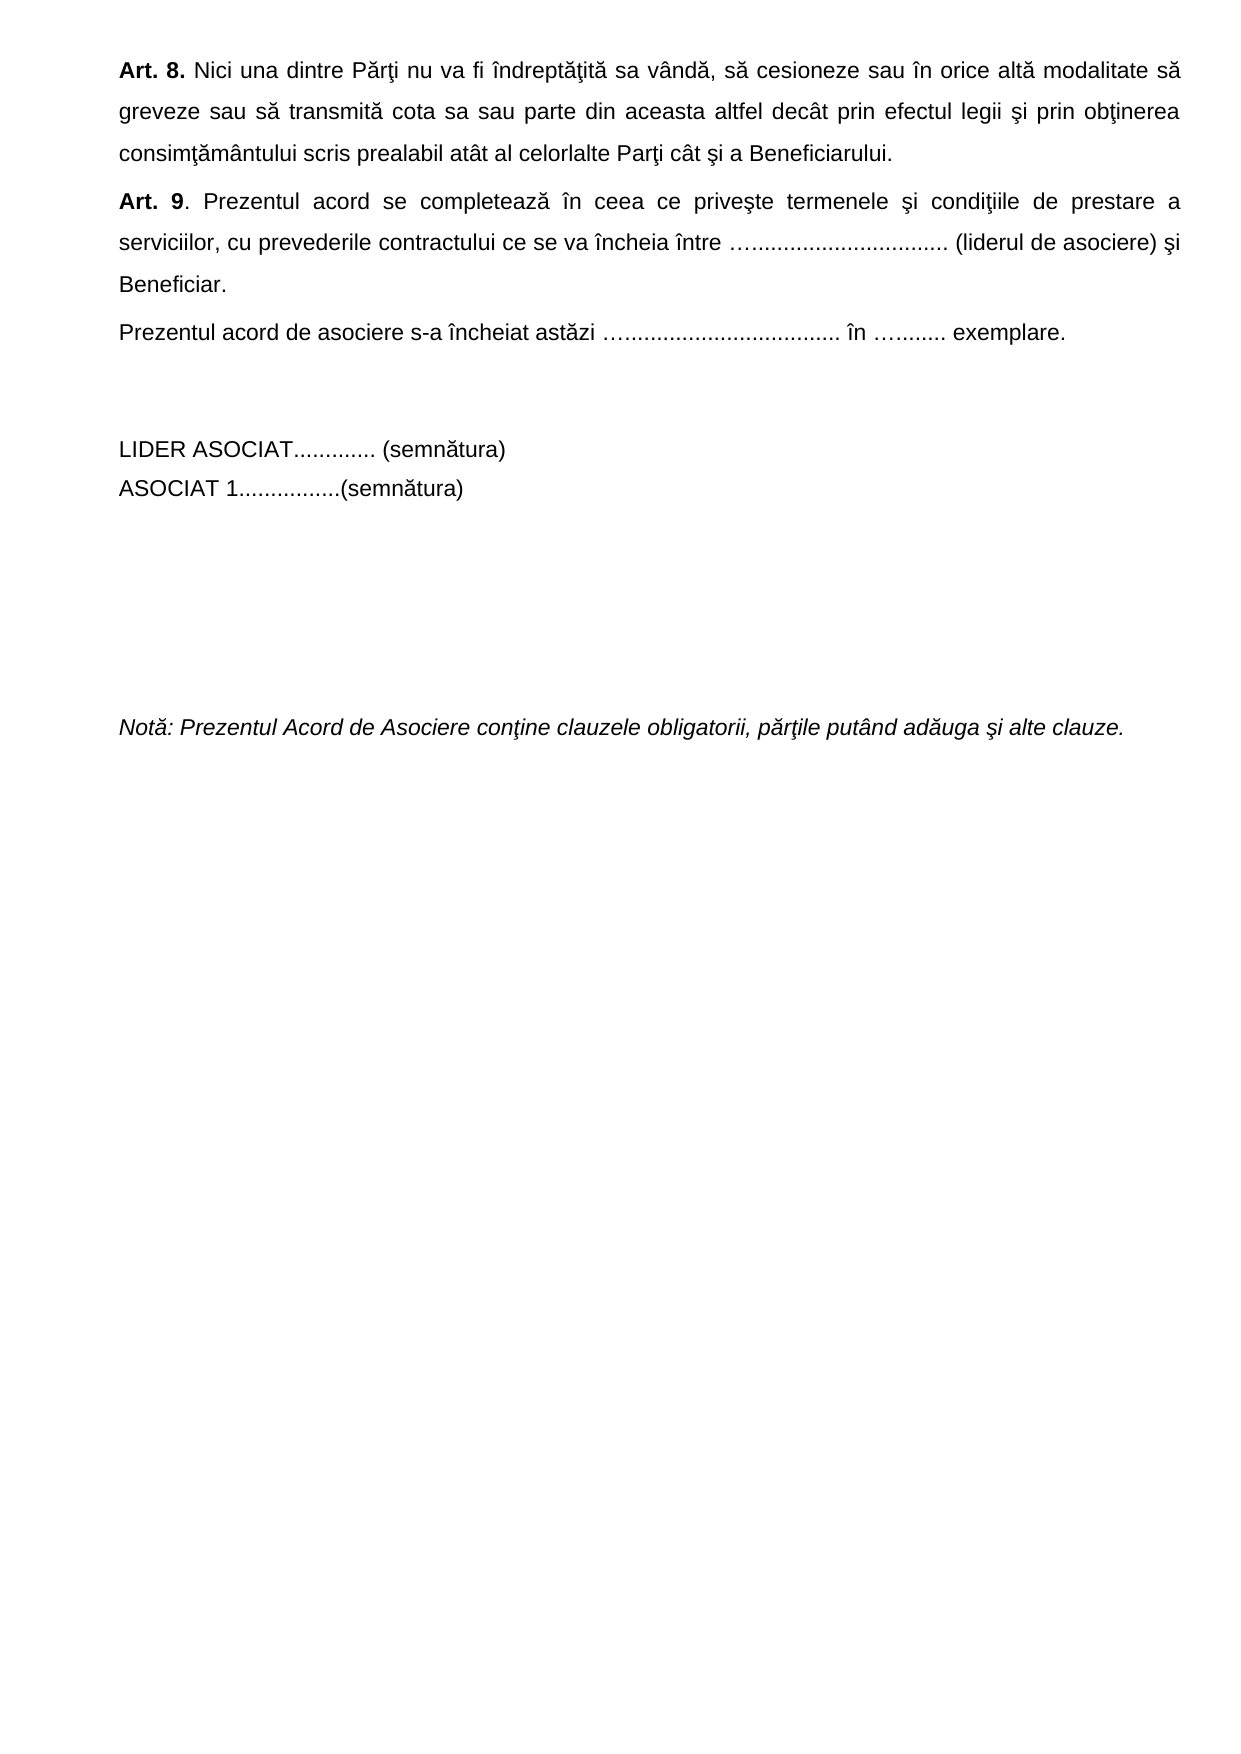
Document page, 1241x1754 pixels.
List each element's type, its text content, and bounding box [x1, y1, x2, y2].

text LIDER ASOCIAT............. (semnătura) [119, 436, 1182, 462]
text ASOCIAT 1................(semnătura) [119, 474, 1182, 501]
text Notă: Prezentul Acord de Asociere conţine clauzele obligatorii, părţile putând adăuga şi alte clauze. [119, 714, 1182, 740]
text Art. 8. Nici una dintre Părţi nu va fi îndreptăţită sa vândă, să cesioneze sau în orice altă modalitate să greveze sau să transmită cota sa sau parte din aceasta altfel decât prin efectul legii şi prin obţinerea consimţământului scris prealabil atât al celorlalte Parţi cât şi a Beneficiarului. [119, 57, 1182, 166]
text Prezentul acord de asociere s-a încheiat astăzi ….................................. în …........ exemplare. [119, 319, 1182, 345]
text Art. 9. Prezentul acord se completează în ceea ce priveşte termenele şi condiţiile de prestare a serviciilor, cu prevederile contractului ce se va încheia între …............................... (liderul de asociere) şi Beneficiar. [119, 188, 1182, 297]
